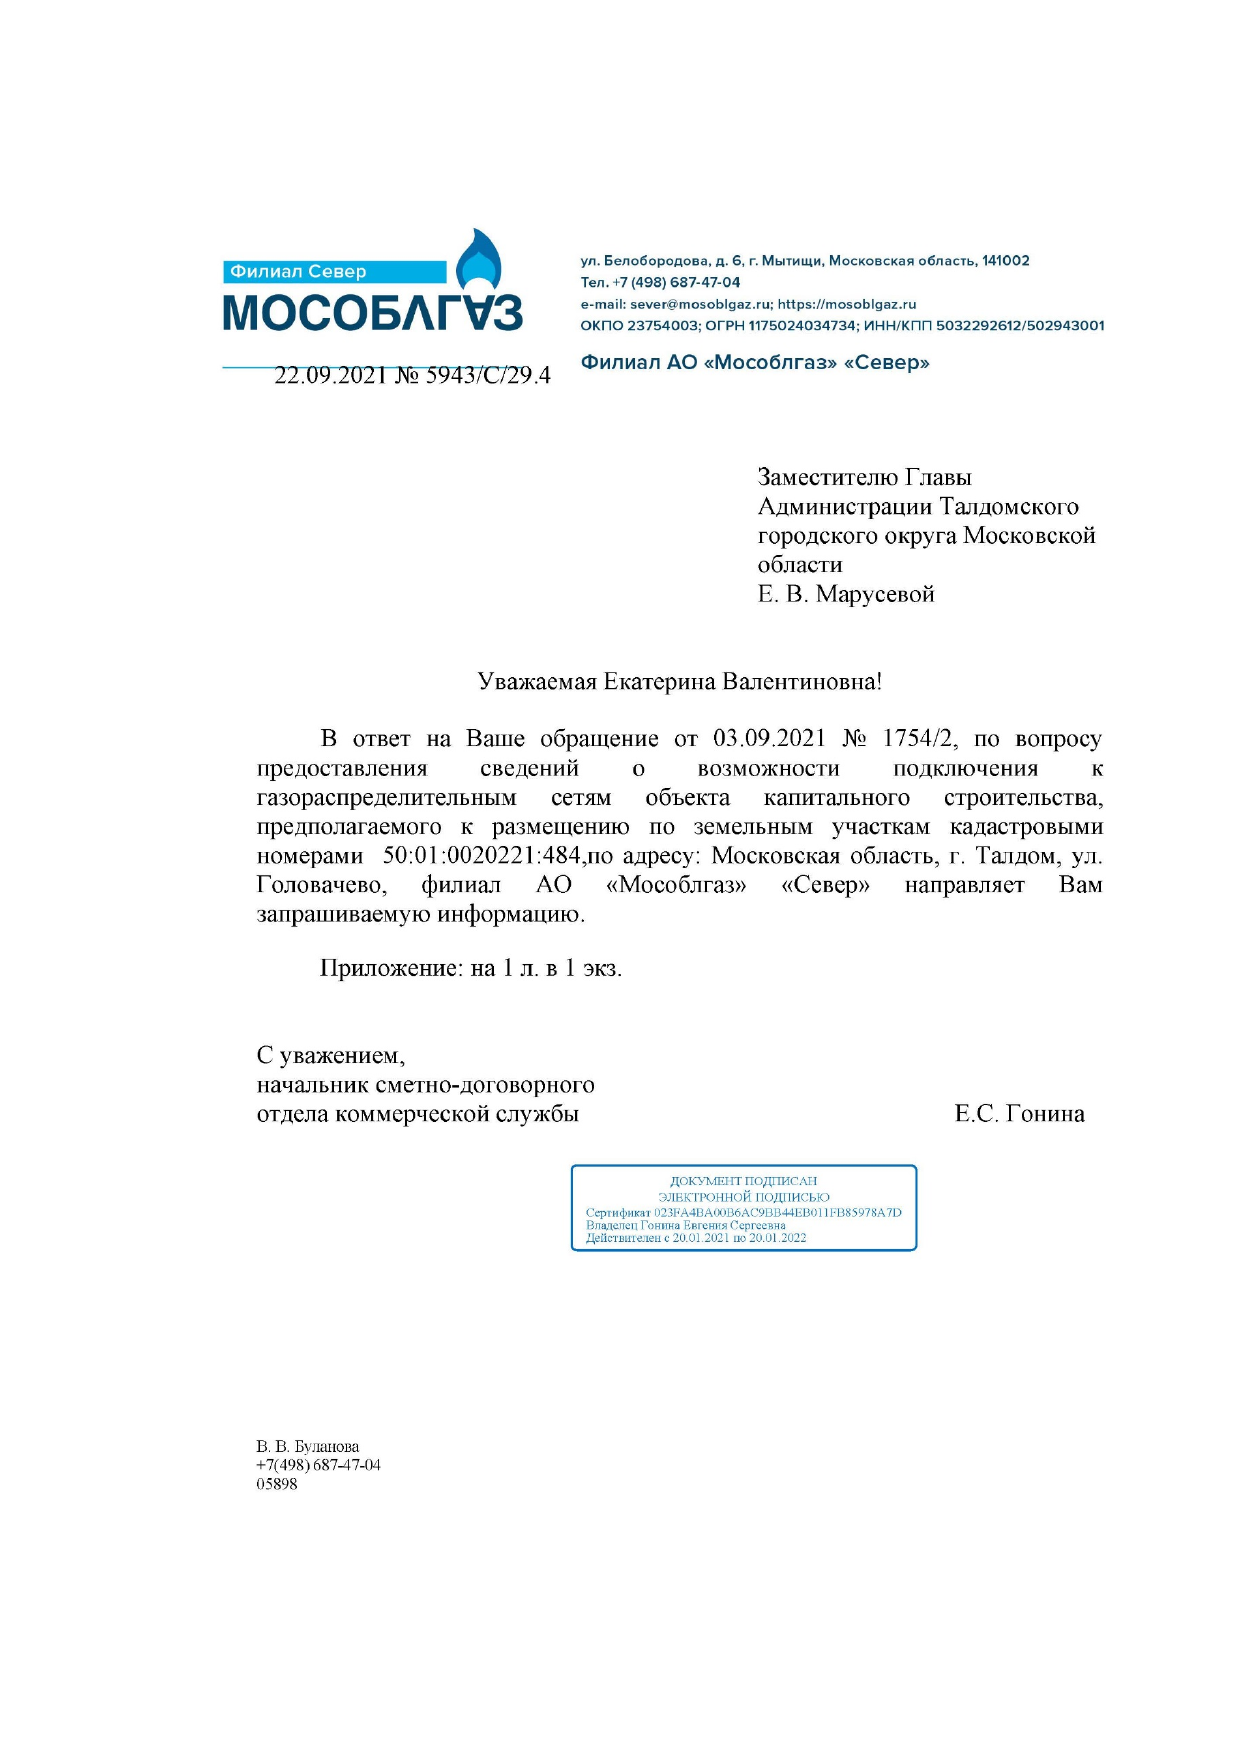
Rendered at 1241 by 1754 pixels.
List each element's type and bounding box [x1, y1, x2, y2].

picture [102, 135, 1181, 1660]
